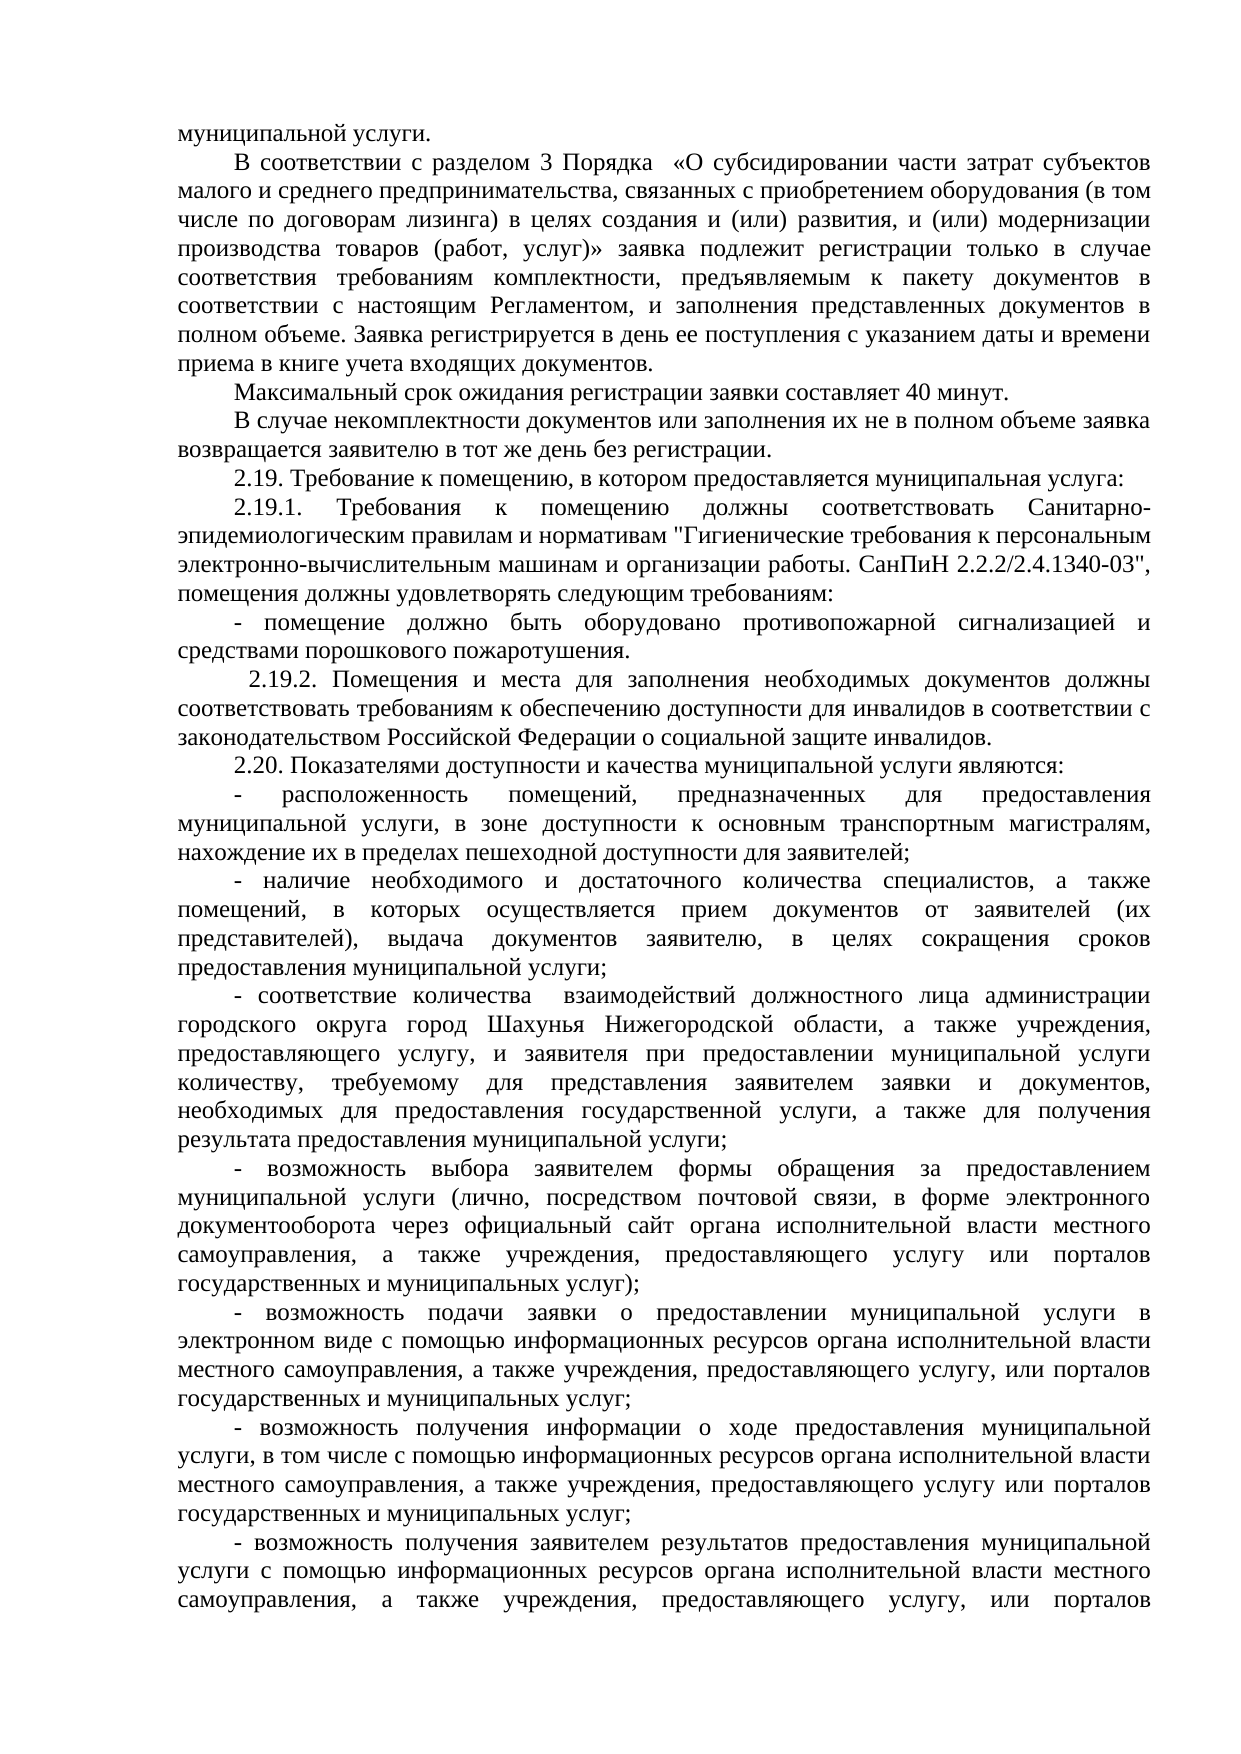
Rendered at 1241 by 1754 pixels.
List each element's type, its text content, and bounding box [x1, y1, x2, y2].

text - помещение должно быть оборудовано противопожарной сигнализацией и средствами порошкового пожаротушения. [177, 607, 1152, 664]
text 2.19.1. Требования к помещению должны соответствовать Санитарно-эпидемиологическим правилам и нормативам "Гигиенические требования к персональным электронно-вычислительным машинам и организации работы. СанПиН 2.2.2/2.4.1340-03", помещения должны удовлетворять следующим требованиям: [177, 492, 1152, 607]
text - наличие необходимого и достаточного количества специалистов, а также помещений, в которых осуществляется прием документов от заявителей (их представителей), выдача документов заявителю, в целях сокращения сроков предоставления муниципальной услуги; [177, 866, 1152, 981]
text - возможность подачи заявки о предоставлении муниципальной услуги в электронном виде с помощью информационных ресурсов органа исполнительной власти местного самоуправления, а также учреждения, предоставляющего услугу, или порталов государственных и муниципальных услуг; [177, 1297, 1152, 1412]
text 2.19. Требование к помещению, в котором предоставляется муниципальная услуга: [177, 463, 1152, 492]
text В соответствии с разделом 3 Порядка «О субсидировании части затрат субъектов малого и среднего предпринимательства, связанных с приобретением оборудования (в том числе по договорам лизинга) в целях создания и (или) развития, и (или) модернизации производства товаров (работ, услуг)» заявка подлежит регистрации только в случае соответствия требованиям комплектности, предъявляемым к пакету документов в соответствии с настоящим Регламентом, и заполнения представленных документов в полном объеме. Заявка регистрируется в день ее поступления с указанием даты и времени приема в книге учета входящих документов. [177, 147, 1152, 377]
text 2.19.2. Помещения и места для заполнения необходимых документов должны соответствовать требованиям к обеспечению доступности для инвалидов в соответствии с законодательством Российской Федерации о социальной защите инвалидов. [177, 664, 1152, 751]
text - соответствие количества взаимодействий должностного лица администрации городского округа город Шахунья Нижегородской области, а также учреждения, предоставляющего услугу, и заявителя при предоставлении муниципальной услуги количеству, требуемому для представления заявителем заявки и документов, необходимых для предоставления государственной услуги, а также для получения результата предоставления муниципальной услуги; [177, 981, 1152, 1153]
text - возможность выбора заявителем формы обращения за предоставлением муниципальной услуги (лично, посредством почтовой связи, в форме электронного документооборота через официальный сайт органа исполнительной власти местного самоуправления, а также учреждения, предоставляющего услугу или порталов государственных и муниципальных услуг); [177, 1153, 1152, 1297]
text Максимальный срок ожидания регистрации заявки составляет 40 минут. [177, 377, 1152, 406]
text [177, 118, 1152, 147]
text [177, 1527, 1152, 1613]
text 2.20. Показателями доступности и качества муниципальной услуги являются: [177, 751, 1152, 779]
text - возможность получения информации о ходе предоставления муниципальной услуги, в том числе с помощью информационных ресурсов органа исполнительной власти местного самоуправления, а также учреждения, предоставляющего услугу или порталов государственных и муниципальных услуг; [177, 1412, 1152, 1527]
text - расположенность помещений, предназначенных для предоставления муниципальной услуги, в зоне доступности к основным транспортным магистралям, нахождение их в пределах пешеходной доступности для заявителей; [177, 779, 1152, 866]
text В случае некомплектности документов или заполнения их не в полном объеме заявка возвращается заявителю в тот же день без регистрации. [177, 406, 1152, 463]
